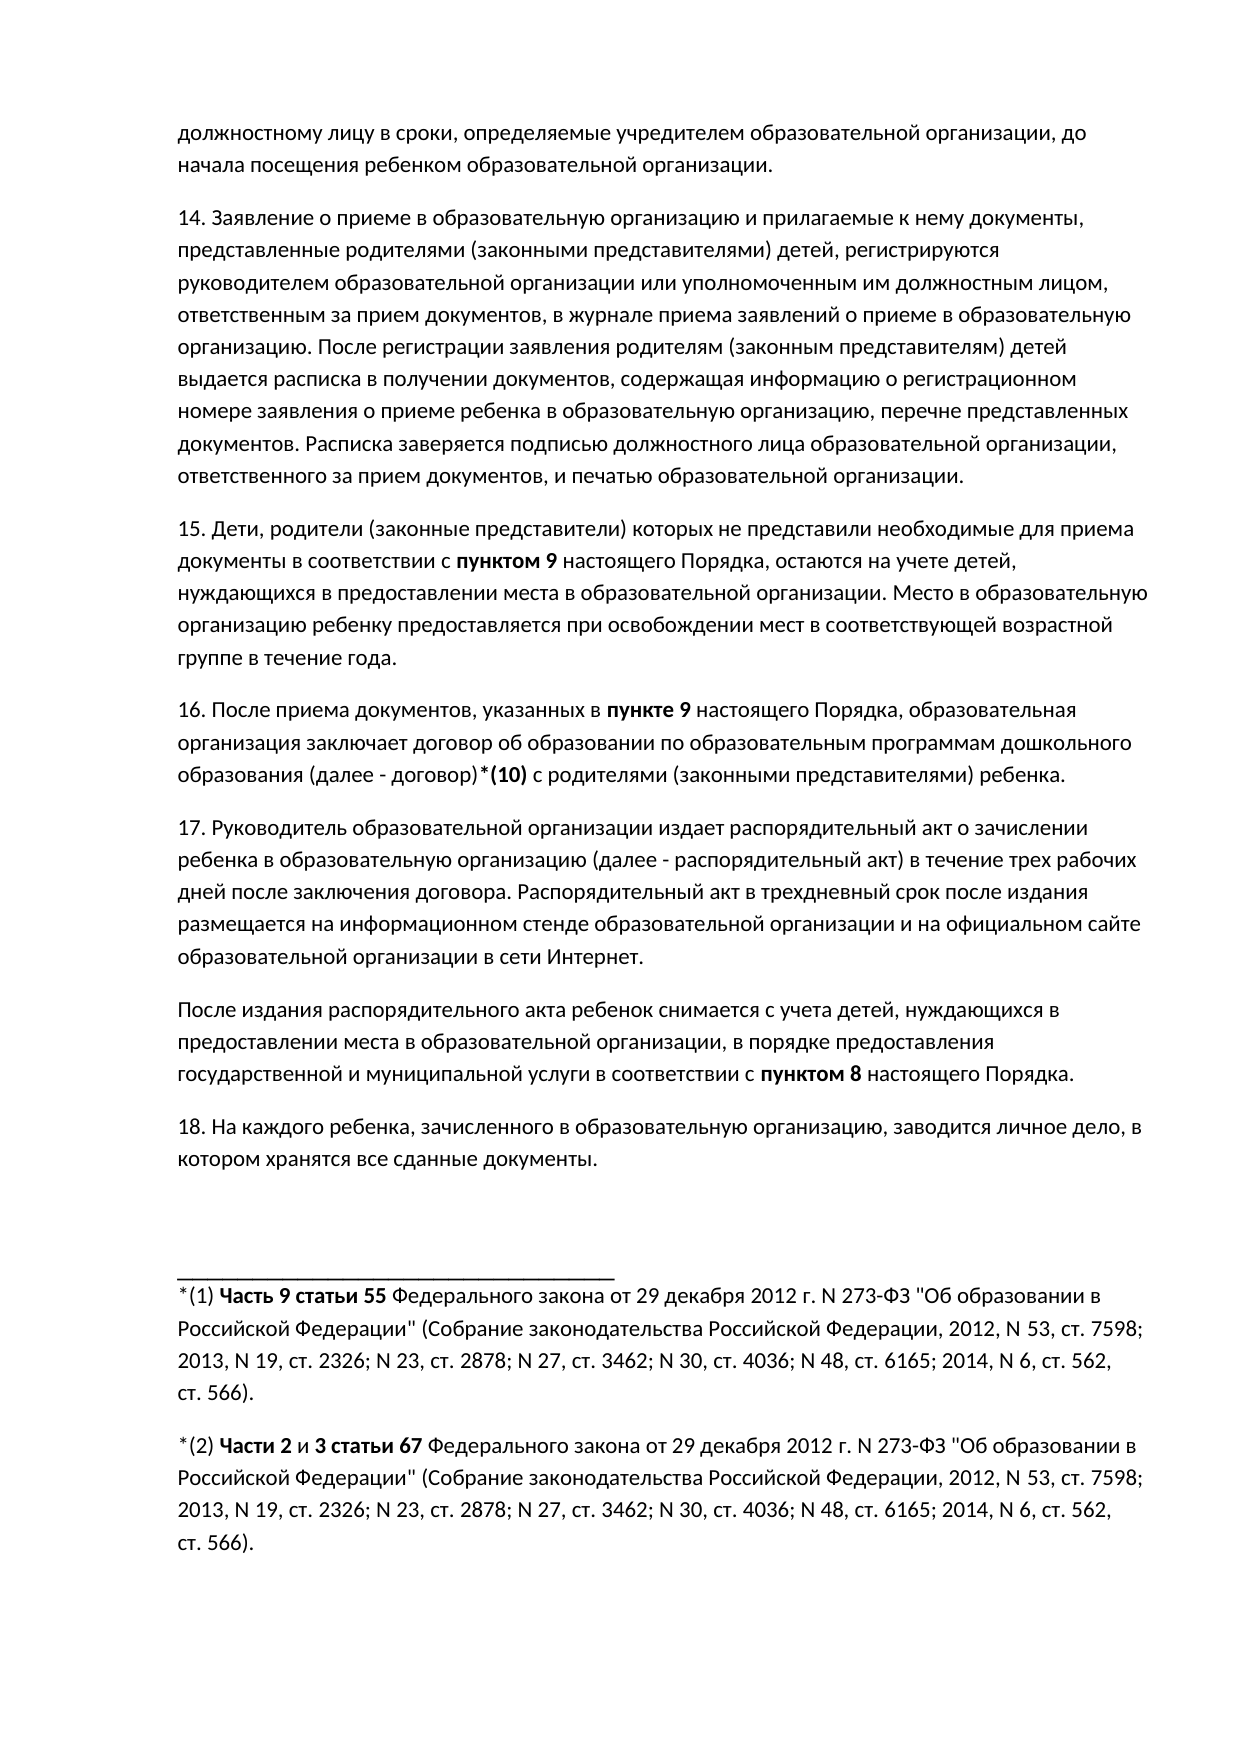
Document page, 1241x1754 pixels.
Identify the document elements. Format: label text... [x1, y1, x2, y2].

text *(1) Часть 9 статьи 55 Федерального закона от 29 декабря 2012 г. N 273-ФЗ "Об образовании в Российской Федерации" (Собрание законодательства Российской Федерации, 2012, N 53, ст. 7598; 2013, N 19, ст. 2326; N 23, ст. 2878; N 27, ст. 3462; N 30, ст. 4036; N 48, ст. 6165; 2014, N 6, ст. 562, ст. 566). [177, 1282, 1152, 1406]
text 17. Руководитель образовательной организации издает распорядительный акт о зачислении ребенка в образовательную организацию (далее - распорядительный акт) в течение трех рабочих дней после заключения договора. Распорядительный акт в трехдневный срок после издания размещается на информационном стенде образовательной организации и на официальном сайте образовательной организации в сети Интернет. [177, 813, 1152, 970]
text 15. Дети, родители (законные представители) которых не представили необходимые для приема документы в соответствии с пунктом 9 настоящего Порядка, остаются на учете детей, нуждающихся в предоставлении места в образовательной организации. Место в образовательную организацию ребенку предоставляется при освобождении мест в соответствующей возрастной группе в течение года. [177, 514, 1152, 671]
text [177, 118, 1152, 178]
text 18. На каждого ребенка, зачисленного в образовательную организацию, заводится личное дело, в котором хранятся все сданные документы. [177, 1112, 1152, 1172]
text *(2) Части 2 и 3 статьи 67 Федерального закона от 29 декабря 2012 г. N 273-ФЗ "Об образовании в Российской Федерации" (Собрание законодательства Российской Федерации, 2012, N 53, ст. 7598; 2013, N 19, ст. 2326; N 23, ст. 2878; N 27, ст. 3462; N 30, ст. 4036; N 48, ст. 6165; 2014, N 6, ст. 562, ст. 566). [177, 1431, 1152, 1556]
text 16. После приема документов, указанных в пункте 9 настоящего Порядка, образовательная организация заключает договор об образовании по образовательным программам дошкольного образования (далее - договор)*(10) с родителями (законными представителями) ребенка. [177, 696, 1152, 788]
text _____________________________ [177, 1250, 1152, 1282]
text 14. Заявление о приеме в образовательную организацию и прилагаемые к нему документы, представленные родителями (законными представителями) детей, регистрируются руководителем образовательной организации или уполномоченным им должностным лицом, ответственным за прием документов, в журнале приема заявлений о приеме в образовательную организацию. После регистрации заявления родителям (законным представителям) детей выдается расписка в получении документов, содержащая информацию о регистрационном номере заявления о приеме ребенка в образовательную организацию, перечне представленных документов. Расписка заверяется подписью должностного лица образовательной организации, ответственного за прием документов, и печатью образовательной организации. [177, 203, 1152, 489]
text После издания распорядительного акта ребенок снимается с учета детей, нуждающихся в предоставлении места в образовательной организации, в порядке предоставления государственной и муниципальной услуги в соответствии с пунктом 8 настоящего Порядка. [177, 995, 1152, 1087]
